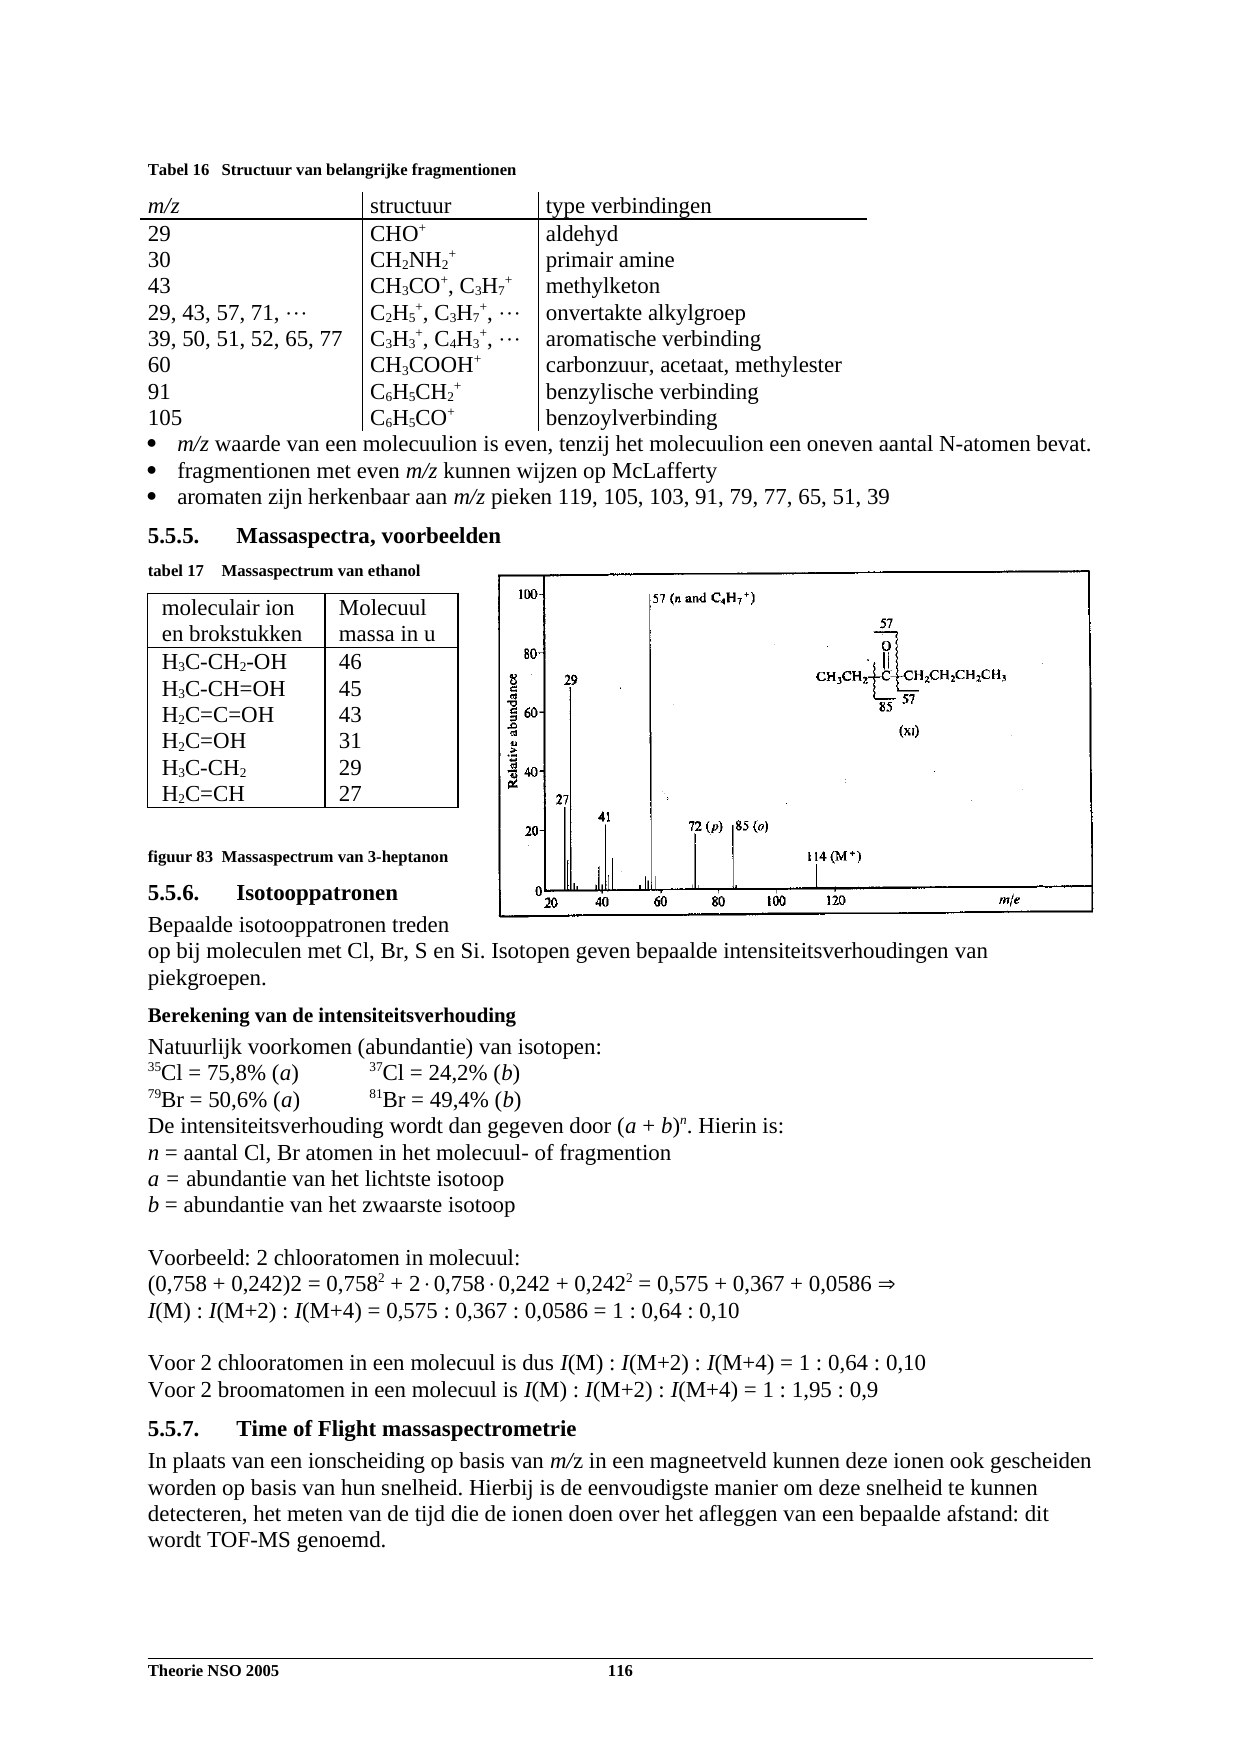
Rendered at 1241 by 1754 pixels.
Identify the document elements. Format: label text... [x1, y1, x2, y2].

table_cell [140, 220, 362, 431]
text Voorbeeld: 2 chlooratomen in molecuul: [148, 1244, 1093, 1270]
text De intensiteitsverhouding wordt dan gegeven door (a + b)n. Hierin is: [148, 1112, 1093, 1138]
picture [492, 566, 1102, 923]
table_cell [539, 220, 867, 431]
subtitle Isotooppatronen [148, 879, 492, 905]
text b = abundantie van het zwaarste isotoop [148, 1191, 1093, 1218]
subtitle Massaspectra, voorbeelden [148, 522, 1093, 548]
text (0,758 + 0,242)2 = 0,7582 + 20,7580,242 + 0,2422 = 0,575 + 0,367 + 0,0586 [148, 1270, 1093, 1297]
subtitle Time of Flight massaspectrometrie [148, 1414, 1093, 1441]
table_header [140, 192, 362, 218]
text n = aantal Cl, Br atomen in het molecuul- of fragmention [148, 1138, 1093, 1165]
text In plaats van een ionscheiding op basis van m/z in een magneetveld kunnen deze ionen ook gescheiden worden op basis van hun snelheid. Hierbij is de eenvoudigste manier om deze snelheid te kunnen detecteren, het meten van de tijd die de ionen doen over het afleggen van een bepaalde afstand: dit wordt TOF-MS genoemd. [148, 1447, 1093, 1553]
text I(M) : I(M+2) : I(M+4) = 0,575 : 0,367 : 0,0586 = 1 : 0,64 : 0,10 [148, 1297, 1093, 1323]
text 35Cl = 75,8% (a) 37Cl = 24,2% (b) [148, 1059, 1093, 1086]
text Natuurlijk voorkomen (abundantie) van isotopen: [148, 1033, 1093, 1059]
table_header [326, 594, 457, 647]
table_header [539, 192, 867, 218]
subtitle Berekening van de intensiteitsverhouding [148, 1003, 1093, 1027]
text a = abundantie van het lichtste isotoop [148, 1165, 1093, 1191]
text 79Br = 50,6% (a) 81Br = 49,4% (b) [148, 1086, 1093, 1112]
text aromaten zijn herkenbaar aan m/z pieken 119, 105, 103, 91, 79, 77, 65, 51, 39 [148, 483, 1093, 509]
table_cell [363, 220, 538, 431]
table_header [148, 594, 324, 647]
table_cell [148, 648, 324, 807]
text Bepaalde isotooppatronen treden op bij moleculen met Cl, Br, S en Si. Isotopen geven bepaalde intensiteitsverhoudingen van piekgroepen. [148, 911, 1093, 990]
text Voor 2 broomatomen in een molecuul is I(M) : I(M+2) : I(M+4) = 1 : 1,95 : 0,9 [148, 1376, 1093, 1402]
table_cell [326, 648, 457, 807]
text m/z waarde van een molecuulion is even, tenzij het molecuulion een oneven aantal N-atomen bevat. [148, 431, 1093, 457]
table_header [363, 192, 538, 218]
text Voor 2 chlooratomen in een molecuul is dus I(M) : I(M+2) : I(M+4) = 1 : 0,64 : 0,10 [148, 1349, 1093, 1376]
text fragmentionen met even m/z kunnen wijzen op McLafferty [148, 457, 1093, 483]
